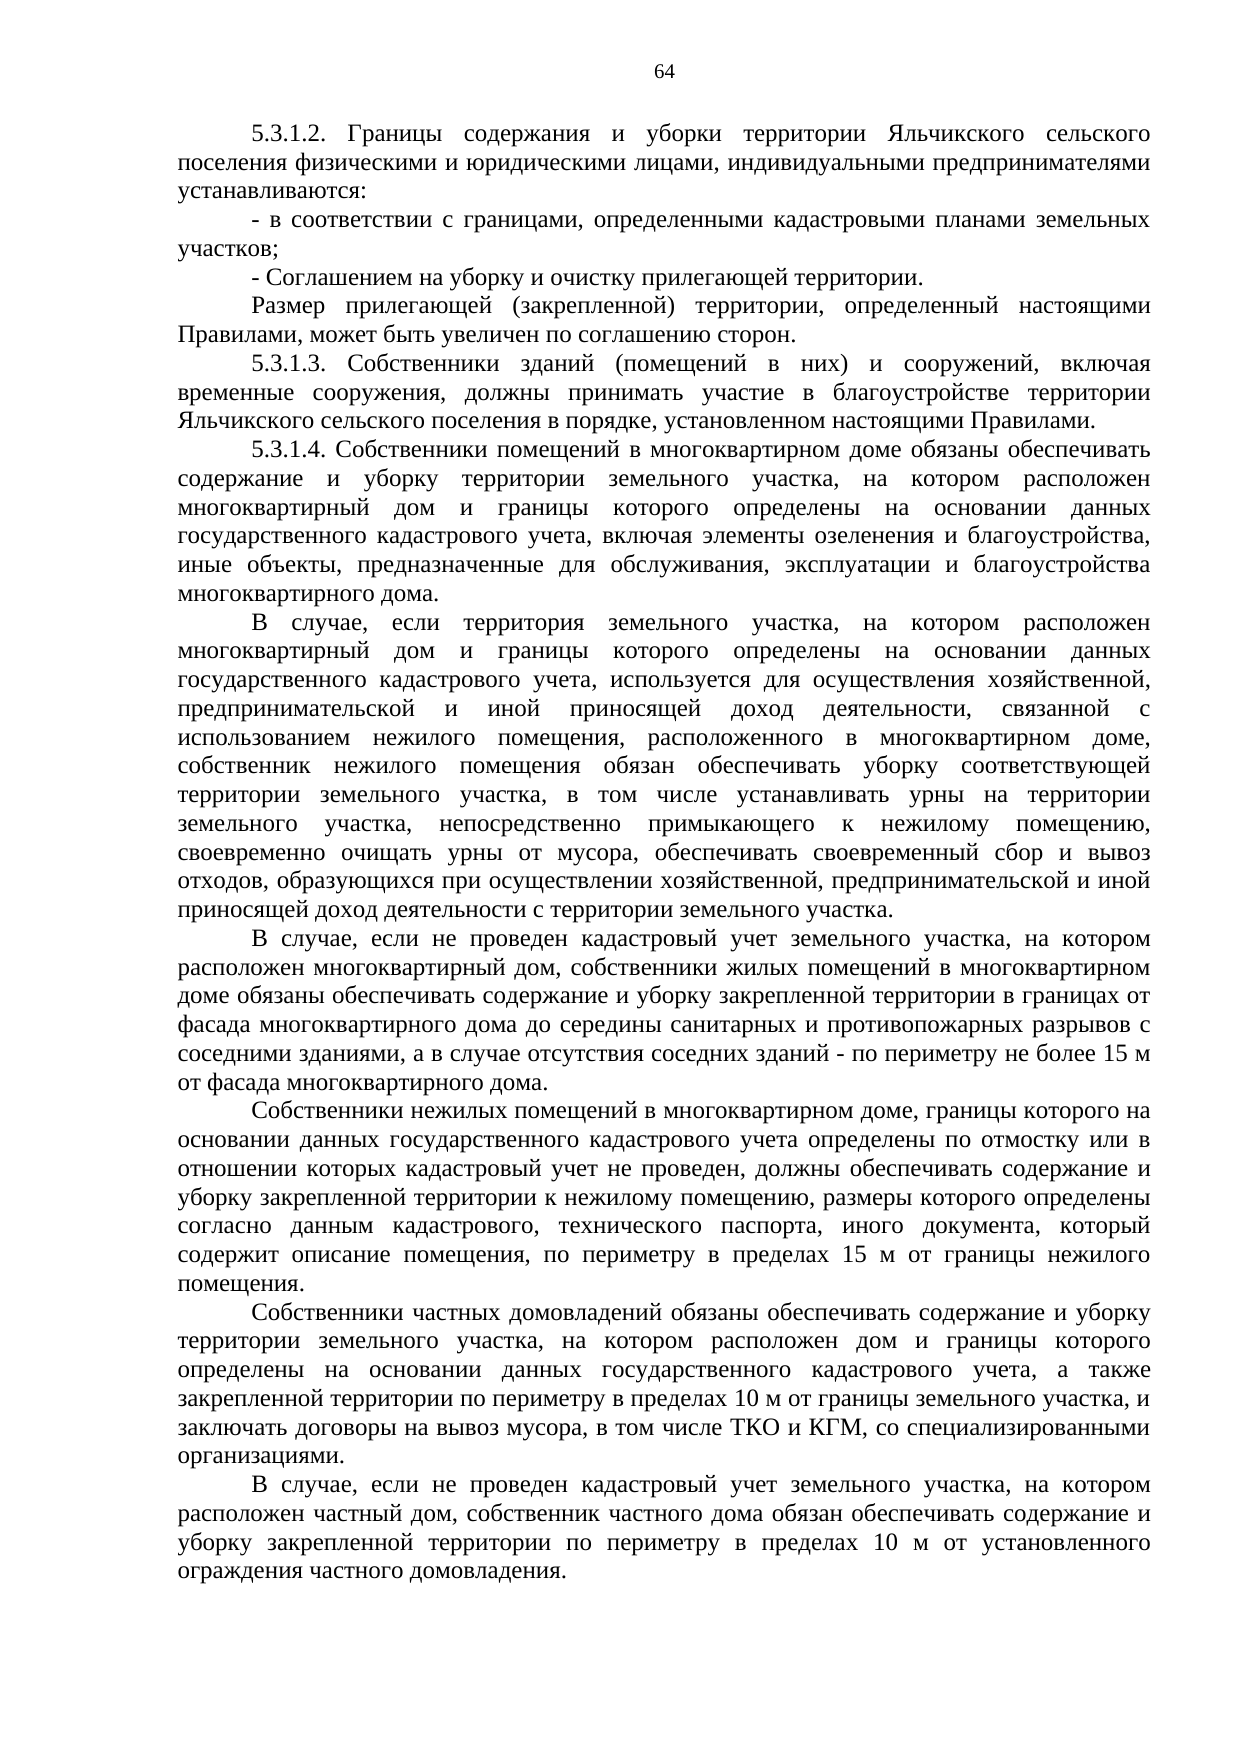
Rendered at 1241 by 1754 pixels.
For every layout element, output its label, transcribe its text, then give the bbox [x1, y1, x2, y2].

text В случае, если не проведен кадастровый учет земельного участка, на котором расположен частный дом, собственник частного дома обязан обеспечивать содержание и уборку закрепленной территории по периметру в пределах 10 м от установленного ограждения частного домовладения. [177, 1469, 1152, 1584]
text Собственники частных домовладений обязаны обеспечивать содержание и уборку территории земельного участка, на котором расположен дом и границы которого определены на основании данных государственного кадастрового учета, а также закрепленной территории по периметру в пределах 10 м от границы земельного участка, и заключать договоры на вывоз мусора, в том числе ТКО и КГМ, со специализированными организациями. [177, 1297, 1152, 1469]
text В случае, если территория земельного участка, на котором расположен многоквартирный дом и границы которого определены на основании данных государственного кадастрового учета, используется для осуществления хозяйственной, предпринимательской и иной приносящей доход деятельности, связанной с использованием нежилого помещения, расположенного в многоквартирном доме, собственник нежилого помещения обязан обеспечивать уборку соответствующей территории земельного участка, в том числе устанавливать урны на территории земельного участка, непосредственно примыкающего к нежилому помещению, своевременно очищать урны от мусора, обеспечивать своевременный сбор и вывоз отходов, образующихся при осуществлении хозяйственной, предпринимательской и иной приносящей доход деятельности с территории земельного участка. [177, 607, 1152, 923]
text В случае, если не проведен кадастровый учет земельного участка, на котором расположен многоквартирный дом, собственники жилых помещений в многоквартирном доме обязаны обеспечивать содержание и уборку закрепленной территории в границах от фасада многоквартирного дома до середины санитарных и противопожарных разрывов с соседними зданиями, а в случае отсутствия соседних зданий - по периметру не более 15 м от фасада многоквартирного дома. [177, 923, 1152, 1096]
text - Соглашением на уборку и очистку прилегающей территории. [177, 262, 1152, 291]
text 5.3.1.3. Собственники зданий (помещений в них) и сооружений, включая временные сооружения, должны принимать участие в благоустройстве территории Яльчикского сельского поселения в порядке, установленном настоящими Правилами. [177, 348, 1152, 434]
text Собственники нежилых помещений в многоквартирном доме, границы которого на основании данных государственного кадастрового учета определены по отмостку или в отношении которых кадастровый учет не проведен, должны обеспечивать содержание и уборку закрепленной территории к нежилому помещению, размеры которого определены согласно данным кадастрового, технического паспорта, иного документа, который содержит описание помещения, по периметру в пределах 15 м от границы нежилого помещения. [177, 1096, 1152, 1297]
text - в соответствии с границами, определенными кадастровыми планами земельных участков; [177, 204, 1152, 262]
text 5.3.1.4. Собственники помещений в многоквартирном доме обязаны обеспечивать содержание и уборку территории земельного участка, на котором расположен многоквартирный дом и границы которого определены на основании данных государственного кадастрового учета, включая элементы озеленения и благоустройства, иные объекты, предназначенные для обслуживания, эксплуатации и благоустройства многоквартирного дома. [177, 434, 1152, 607]
text 5.3.1.2. Границы содержания и уборки территории Яльчикского сельского поселения физическими и юридическими лицами, индивидуальными предпринимателями устанавливаются: [177, 118, 1152, 204]
text Размер прилегающей (закрепленной) территории, определенный настоящими Правилами, может быть увеличен по соглашению сторон. [177, 291, 1152, 348]
